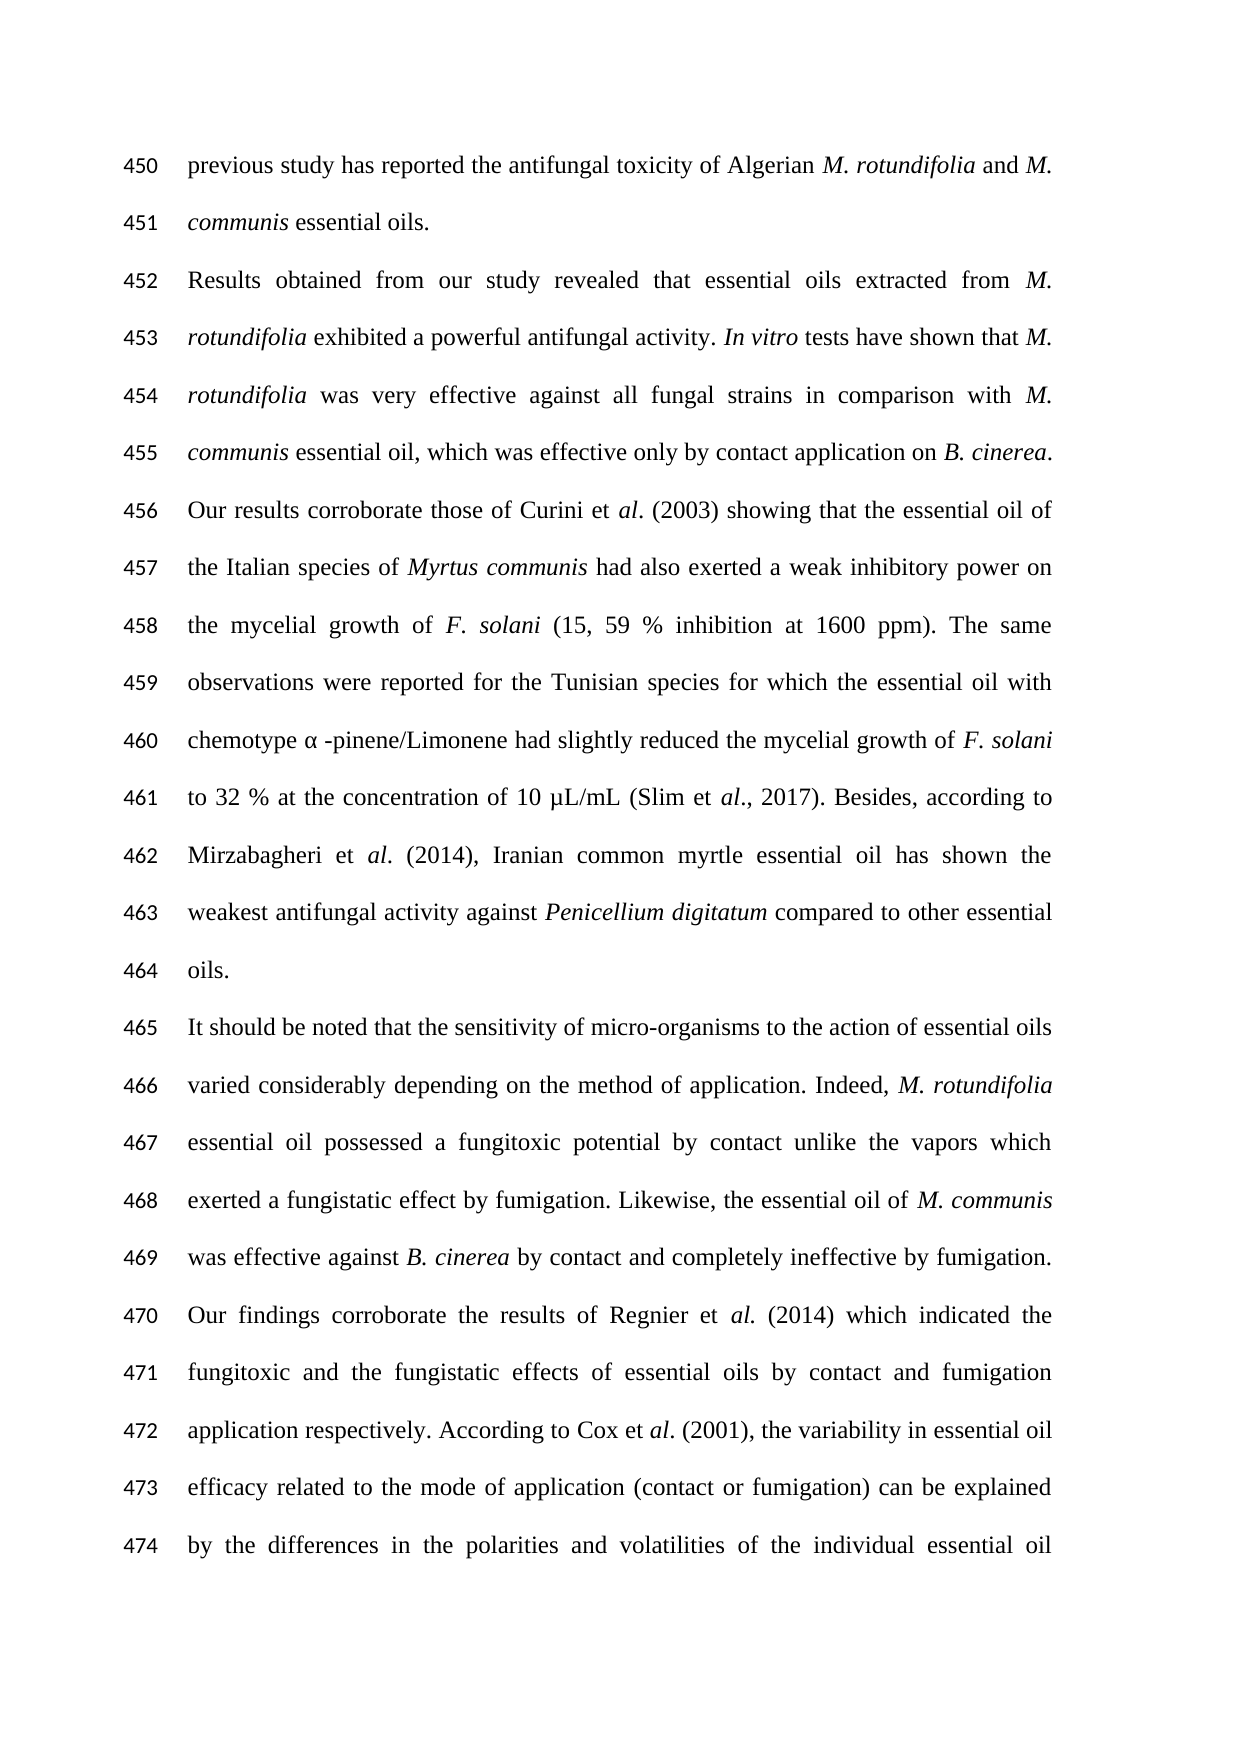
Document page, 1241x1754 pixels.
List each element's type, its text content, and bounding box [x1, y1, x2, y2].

text Results obtained from our study revealed that essential oils extracted from M. rotundifolia exhibited a powerful antifungal activity. In vitro tests have shown that M. rotundifolia was very effective against all fungal strains in comparison with M. communis essential oil, which was effective only by contact application on B. cinerea. Our results corroborate those of Curini et al. (2003) showing that the essential oil of the Italian species of Myrtus communis had also exerted a weak inhibitory power on the mycelial growth of F. solani (15, 59 % inhibition at 1600 ppm). The same observations were reported for the Tunisian species for which the essential oil with chemotype α -pinene/Limonene had slightly reduced the mycelial growth of F. solani to 32 % at the concentration of 10 µL/mL (Slim et al., 2017). Besides, according to Mirzabagheri et al. (2014), Iranian common myrtle essential oil has shown the weakest antifungal activity against Penicellium digitatum compared to other essential oils. [187, 265, 1053, 984]
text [187, 1012, 1053, 1559]
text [187, 150, 1053, 236]
